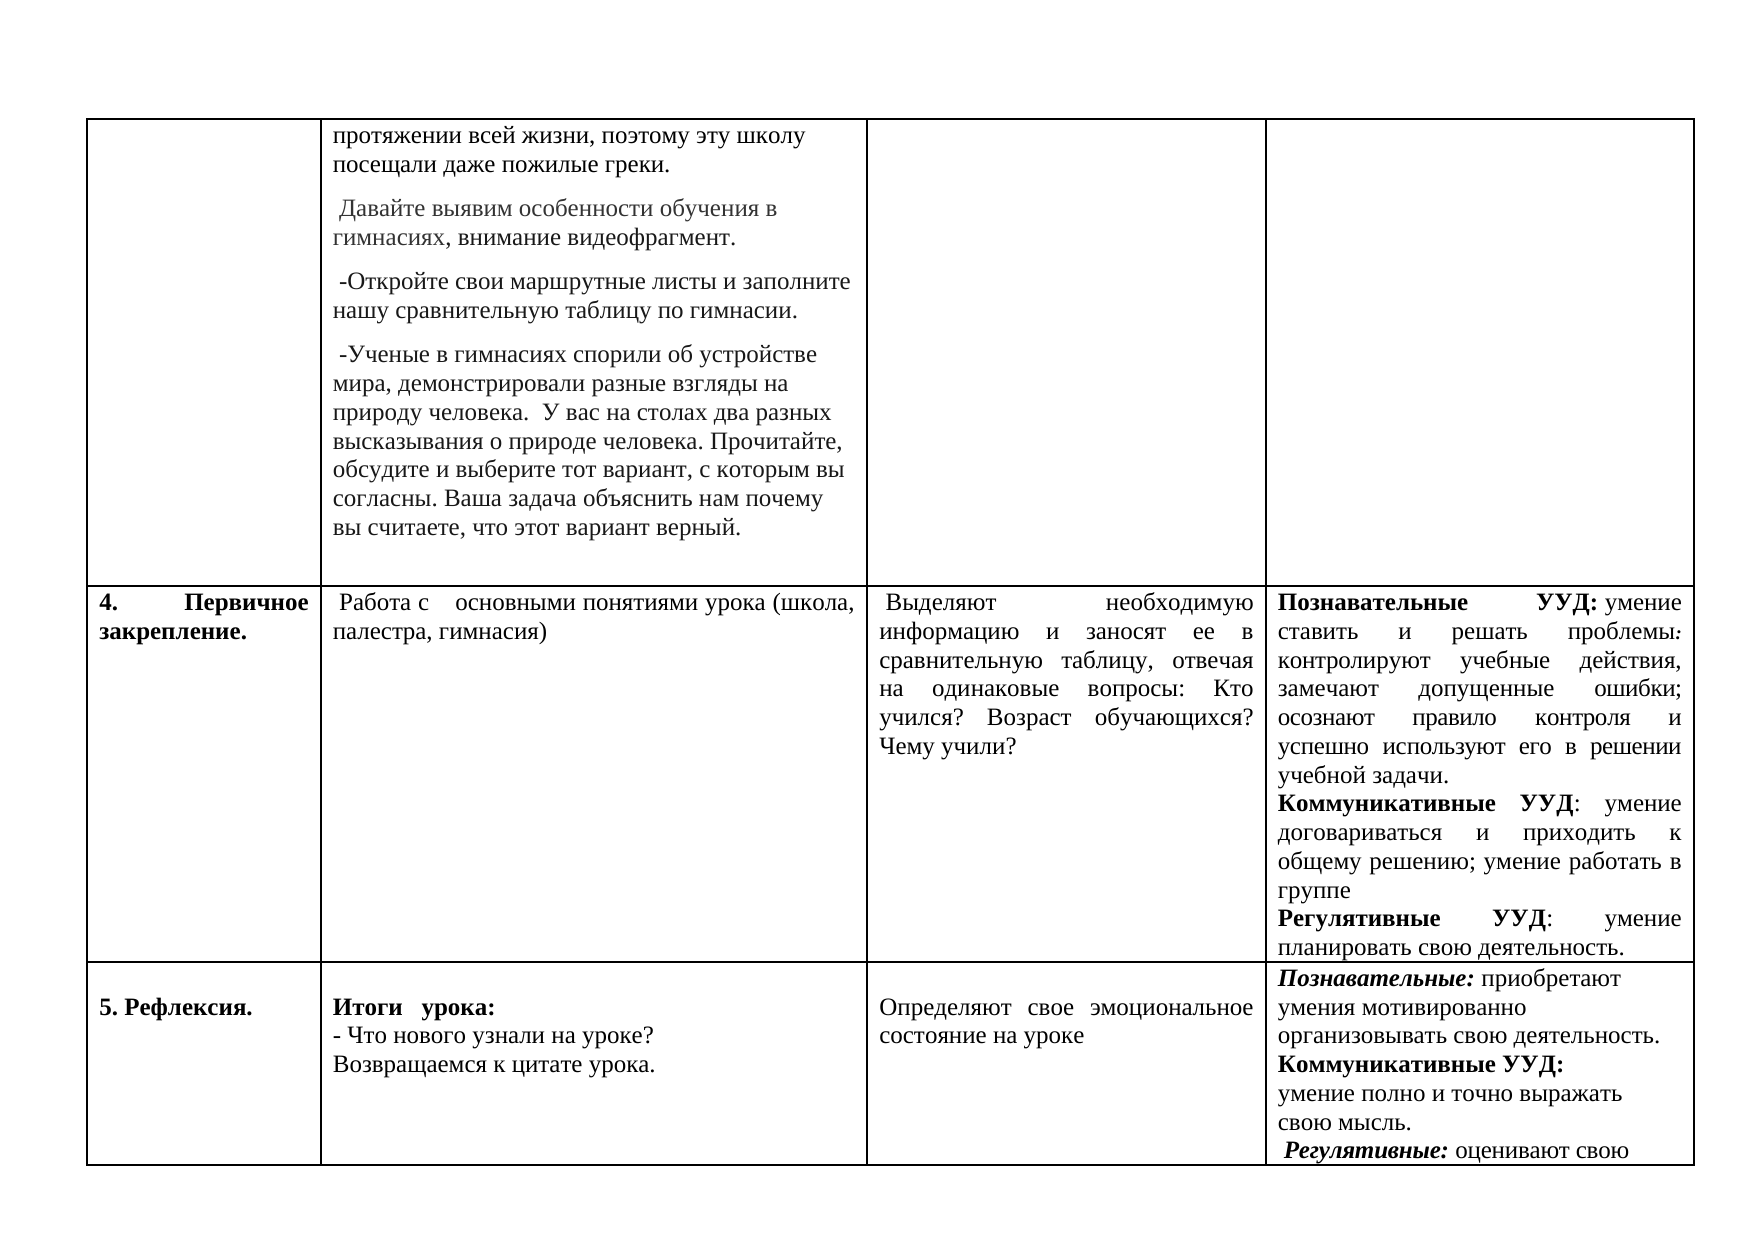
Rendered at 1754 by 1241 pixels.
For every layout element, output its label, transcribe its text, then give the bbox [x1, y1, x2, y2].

table_cell 5. Рефлексия. [88, 963, 320, 1164]
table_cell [1267, 120, 1693, 585]
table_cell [868, 963, 1265, 1164]
table_cell Выделяют необходимую информацию и заносят ее в сравнительную таблицу, отвечая на одинаковые вопросы: Кто учился? Возраст обучающихся? Чему учили? [868, 587, 1265, 961]
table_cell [322, 963, 866, 1164]
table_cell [1267, 963, 1693, 1164]
table_cell Работа с основными понятиями урока (школа, палестра, гимнасия) [322, 587, 866, 961]
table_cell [88, 120, 320, 585]
table_cell 4. Первичное закрепление. [88, 587, 320, 961]
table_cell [868, 120, 1265, 585]
table_cell Познавательные УУД: умение ставить и решать проблемы: контролируют учебные действия, замечают допущенные ошибки; осознают правило контроля и успешно используют его в решении учебной задачи. Коммуникативные УУД: умение договариваться и приходить к общему решению; умение работать в группе Регулятивные УУД: умение планировать свою деятельность. [1267, 587, 1693, 961]
